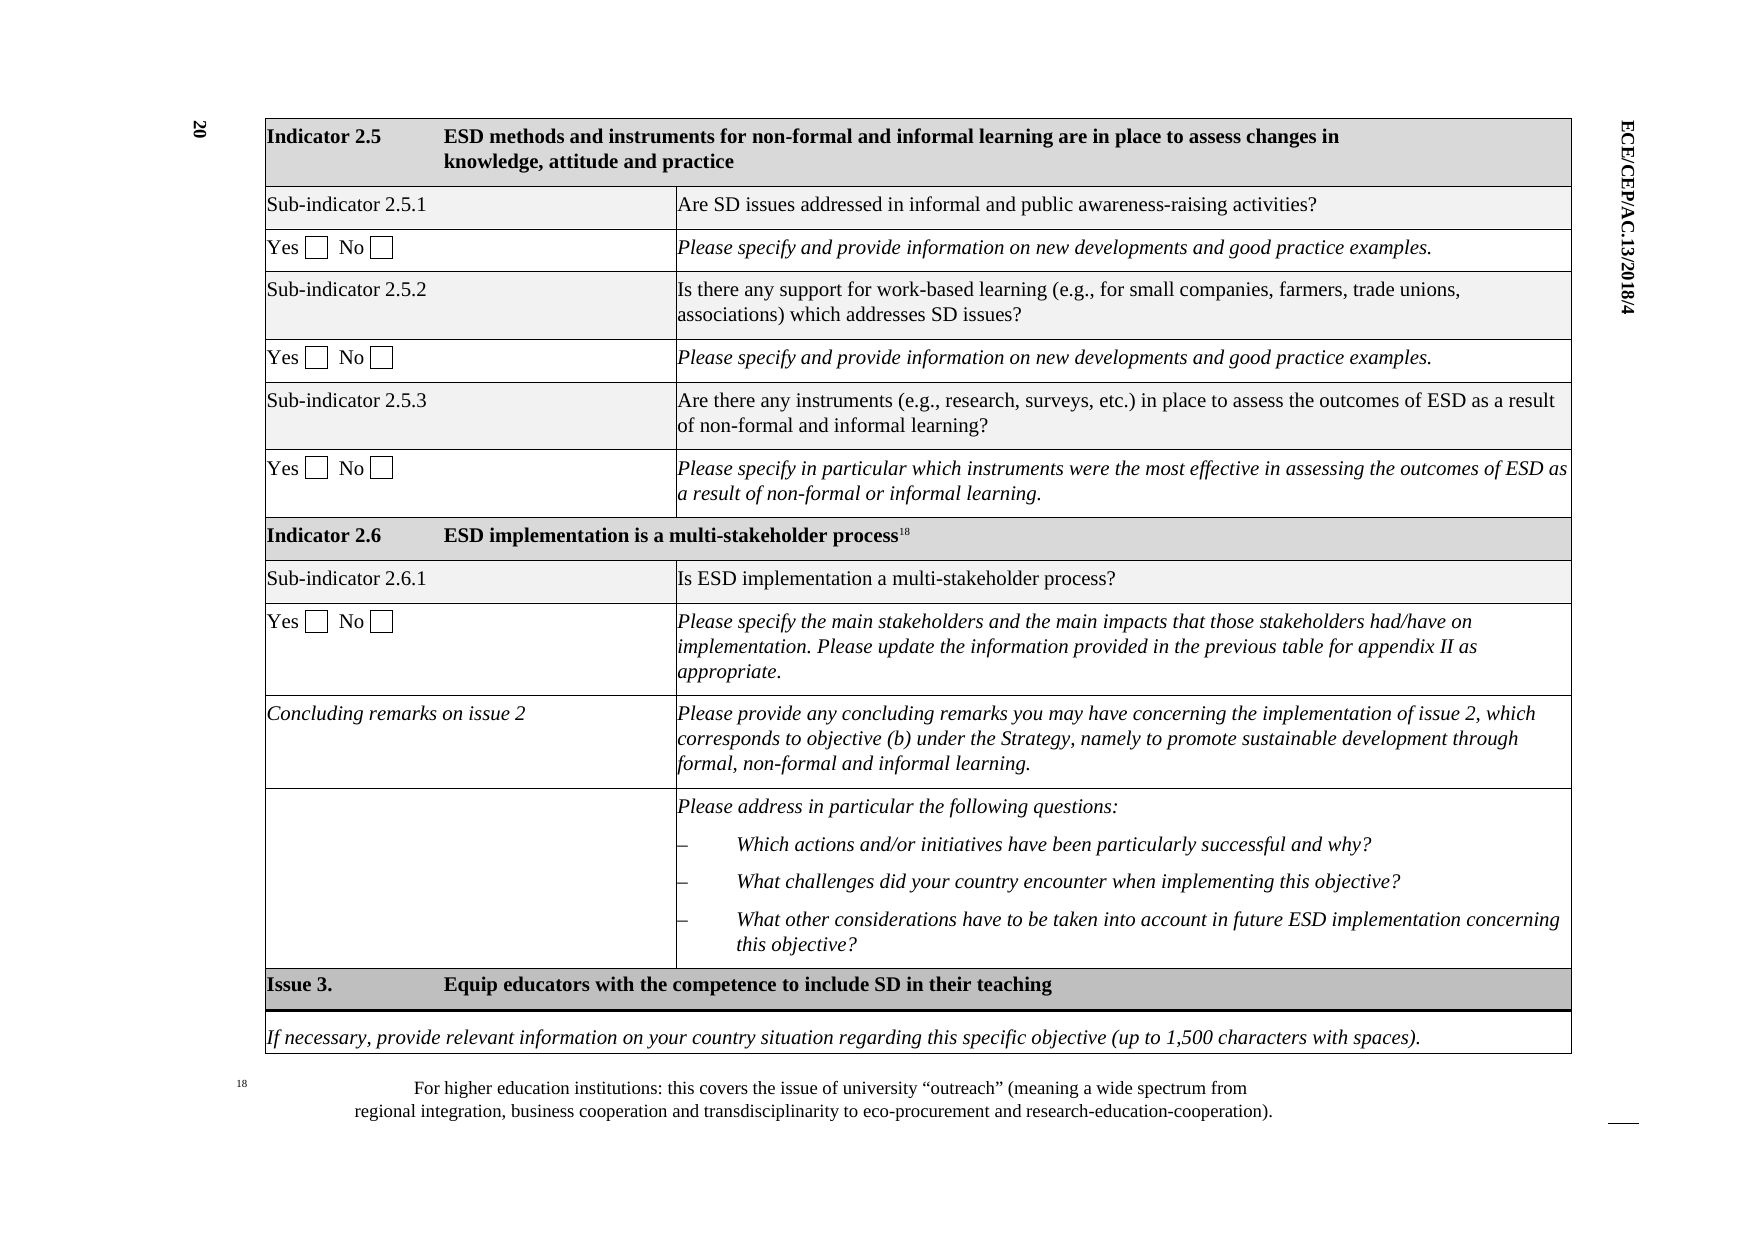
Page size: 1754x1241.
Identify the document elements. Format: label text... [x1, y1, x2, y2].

table_cell Sub-indicator 2.5.1 [266, 187, 676, 228]
table_cell Sub-indicator 2.6.1 [266, 561, 676, 602]
table_cell Are SD issues addressed in informal and public awareness-raising activities? [677, 187, 1571, 228]
table_cell [266, 789, 676, 968]
table_cell Please specify the main stakeholders and the main impacts that those stakeholders had/have on implementation. Please update the information provided in the previous table for appendix II as appropriate. [677, 604, 1571, 695]
table_cell Concluding remarks on issue 2 [266, 696, 676, 788]
table_cell Yes No [266, 604, 676, 695]
table_cell Issue 3. Equip educators with the competence to include SD in their teaching [266, 969, 1571, 1009]
table_cell Please address in particular the following questions: – Which actions and/or initiatives have been particularly successful and why? – What challenges did your country encounter when implementing this objective? – What other considerations have to be taken into account in future ESD implementation concerning this objective? [677, 789, 1571, 968]
table_cell Yes No [266, 450, 676, 517]
table_cell Yes No [266, 230, 676, 271]
table_cell Sub-indicator 2.5.3 [266, 383, 676, 449]
table_cell Indicator 2.6 ESD implementation is a multi-stakeholder process [266, 518, 1571, 560]
table_cell Please specify and provide information on new developments and good practice examples. [677, 230, 1571, 271]
table_cell Please provide any concluding remarks you may have concerning the implementation of issue 2, which corresponds to objective (b) under the Strategy, namely to promote sustainable development through formal, non-formal and informal learning. [677, 696, 1571, 788]
table_cell Sub-indicator 2.5.2 [266, 272, 676, 339]
table_cell Indicator 2.5 ESD methods and instruments for non-formal and informal learning are in place to assess changes in knowledge, attitude and practice [266, 119, 1571, 186]
table_cell If necessary, provide relevant information on your country situation regarding this specific objective (up to 1,500 characters with spaces). [266, 1012, 1571, 1053]
table_cell Are there any instruments (e.g., research, surveys, etc.) in place to assess the outcomes of ESD as a result of non-formal and informal learning? [677, 383, 1571, 449]
table_cell Please specify and provide information on new developments and good practice examples. [677, 340, 1571, 382]
table_cell Please specify in particular which instruments were the most effective in assessing the outcomes of ESD as a result of non-formal or informal learning. [677, 450, 1571, 517]
table_cell Is there any support for work-based learning (e.g., for small companies, farmers, trade unions, associations) which addresses SD issues? [677, 272, 1571, 339]
table_cell Yes No [266, 340, 676, 382]
table_cell Is ESD implementation a multi-stakeholder process? [677, 561, 1571, 602]
